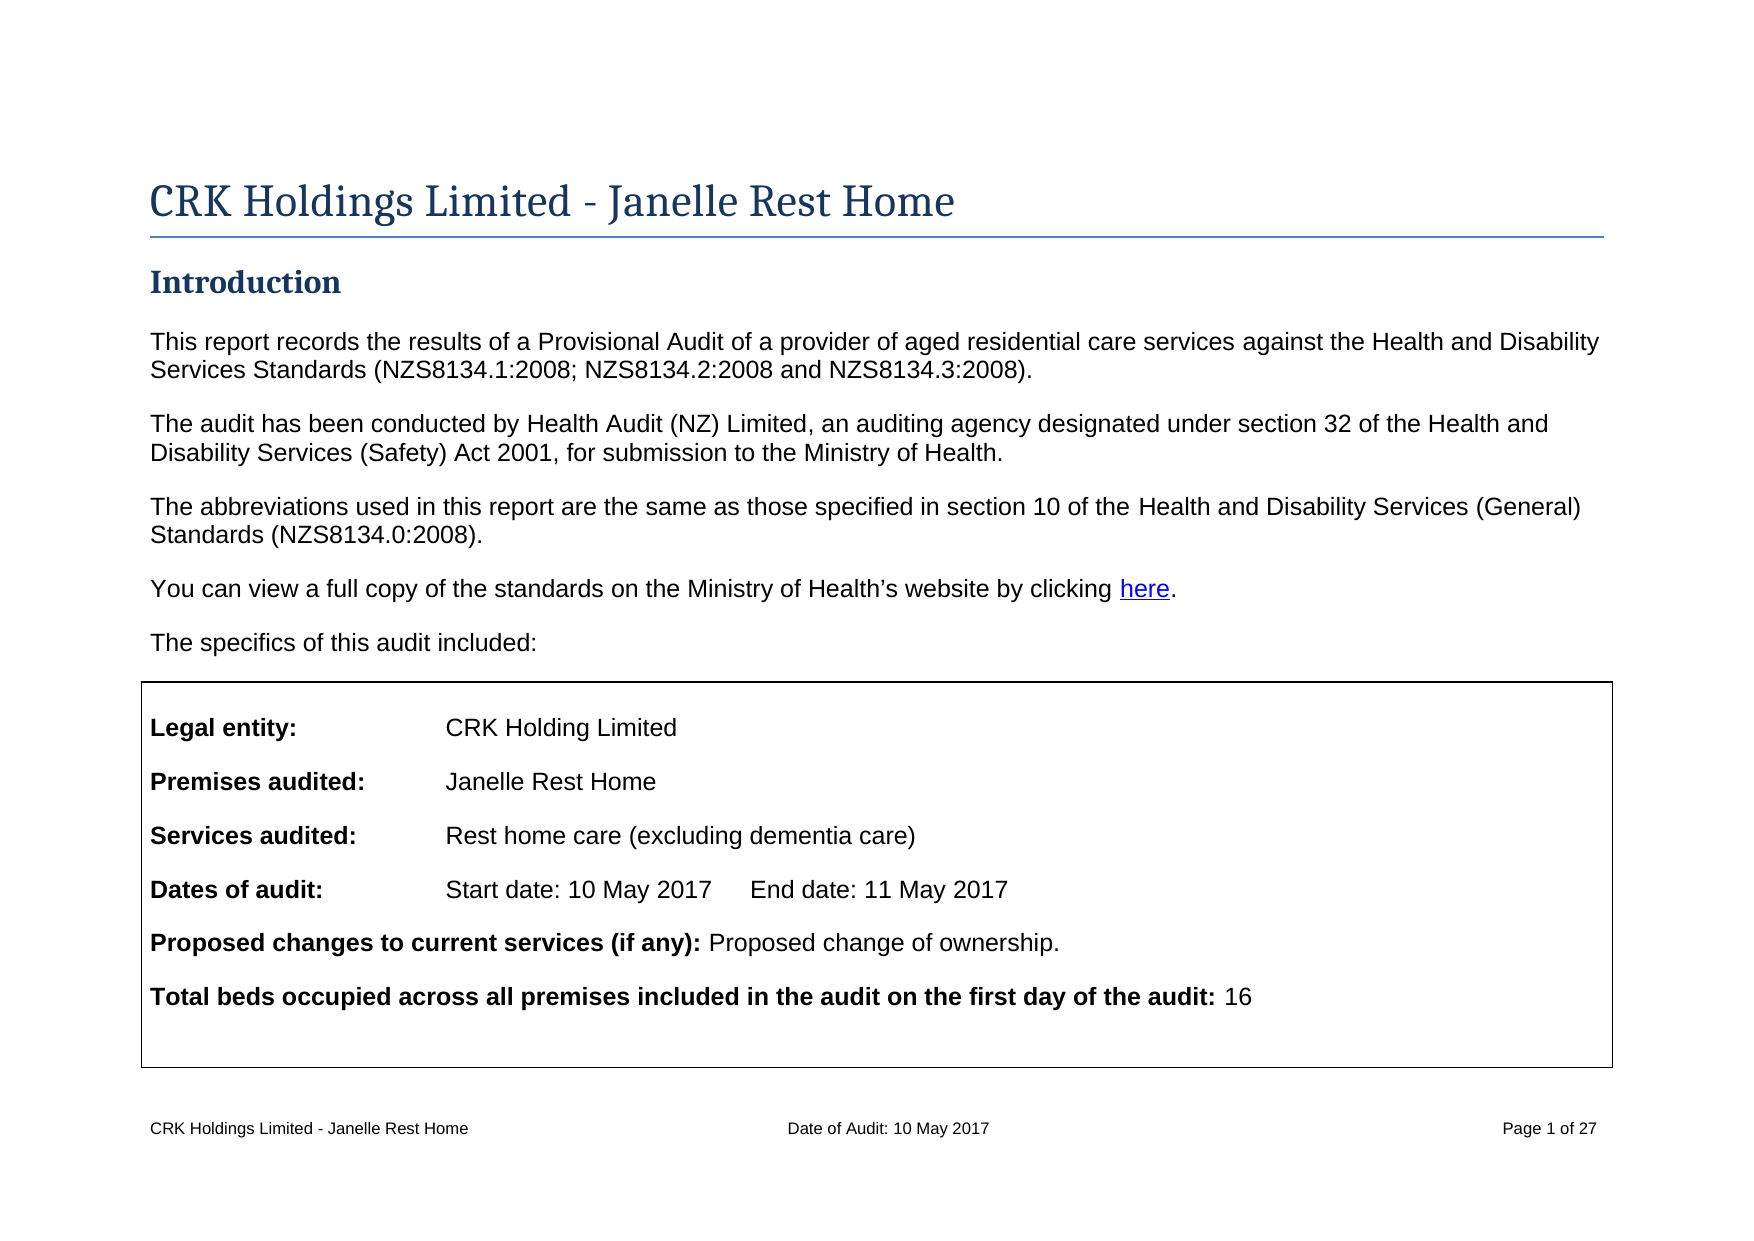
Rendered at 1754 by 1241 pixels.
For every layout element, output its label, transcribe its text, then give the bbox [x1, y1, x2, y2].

text Proposed changes to current services (if any): Proposed change of ownership. [142, 925, 1612, 957]
text Services audited: Rest home care (excluding dementia care) [142, 818, 1612, 849]
text Dates of audit: Start date: 10 May 2017 End date: 11 May 2017 [142, 871, 1612, 903]
text The specifics of this audit included: [150, 628, 1604, 656]
text The audit has been conducted by Health Audit (NZ) Limited, an auditing agency designated under section 32 of the Health and Disability Services (Safety) Act 2001, for submission to the Ministry of Health. [150, 409, 1604, 466]
text Premises audited: Janelle Rest Home [142, 764, 1612, 796]
subtitle CRK Holdings Limited - Janelle Rest Home [150, 175, 1604, 236]
text Total beds occupied across all premises included in the audit on the first day of the audit: 16 [142, 979, 1612, 1011]
text This report records the results of a Provisional Audit of a provider of aged residential care services against the Health and Disability Services Standards (NZS8134.1:2008; NZS8134.2:2008 and NZS8134.3:2008). [150, 326, 1604, 384]
text The abbreviations used in this report are the same as those specified in section 10 of the Health and Disability Services (General) Standards (NZS8134.0:2008). [150, 491, 1604, 549]
text You can view a full copy of the standards on the Ministry of Health’s website by clicking here. [150, 574, 1604, 603]
text Legal entity: CRK Holding Limited [150, 713, 1604, 742]
subtitle Introduction [150, 263, 1604, 301]
